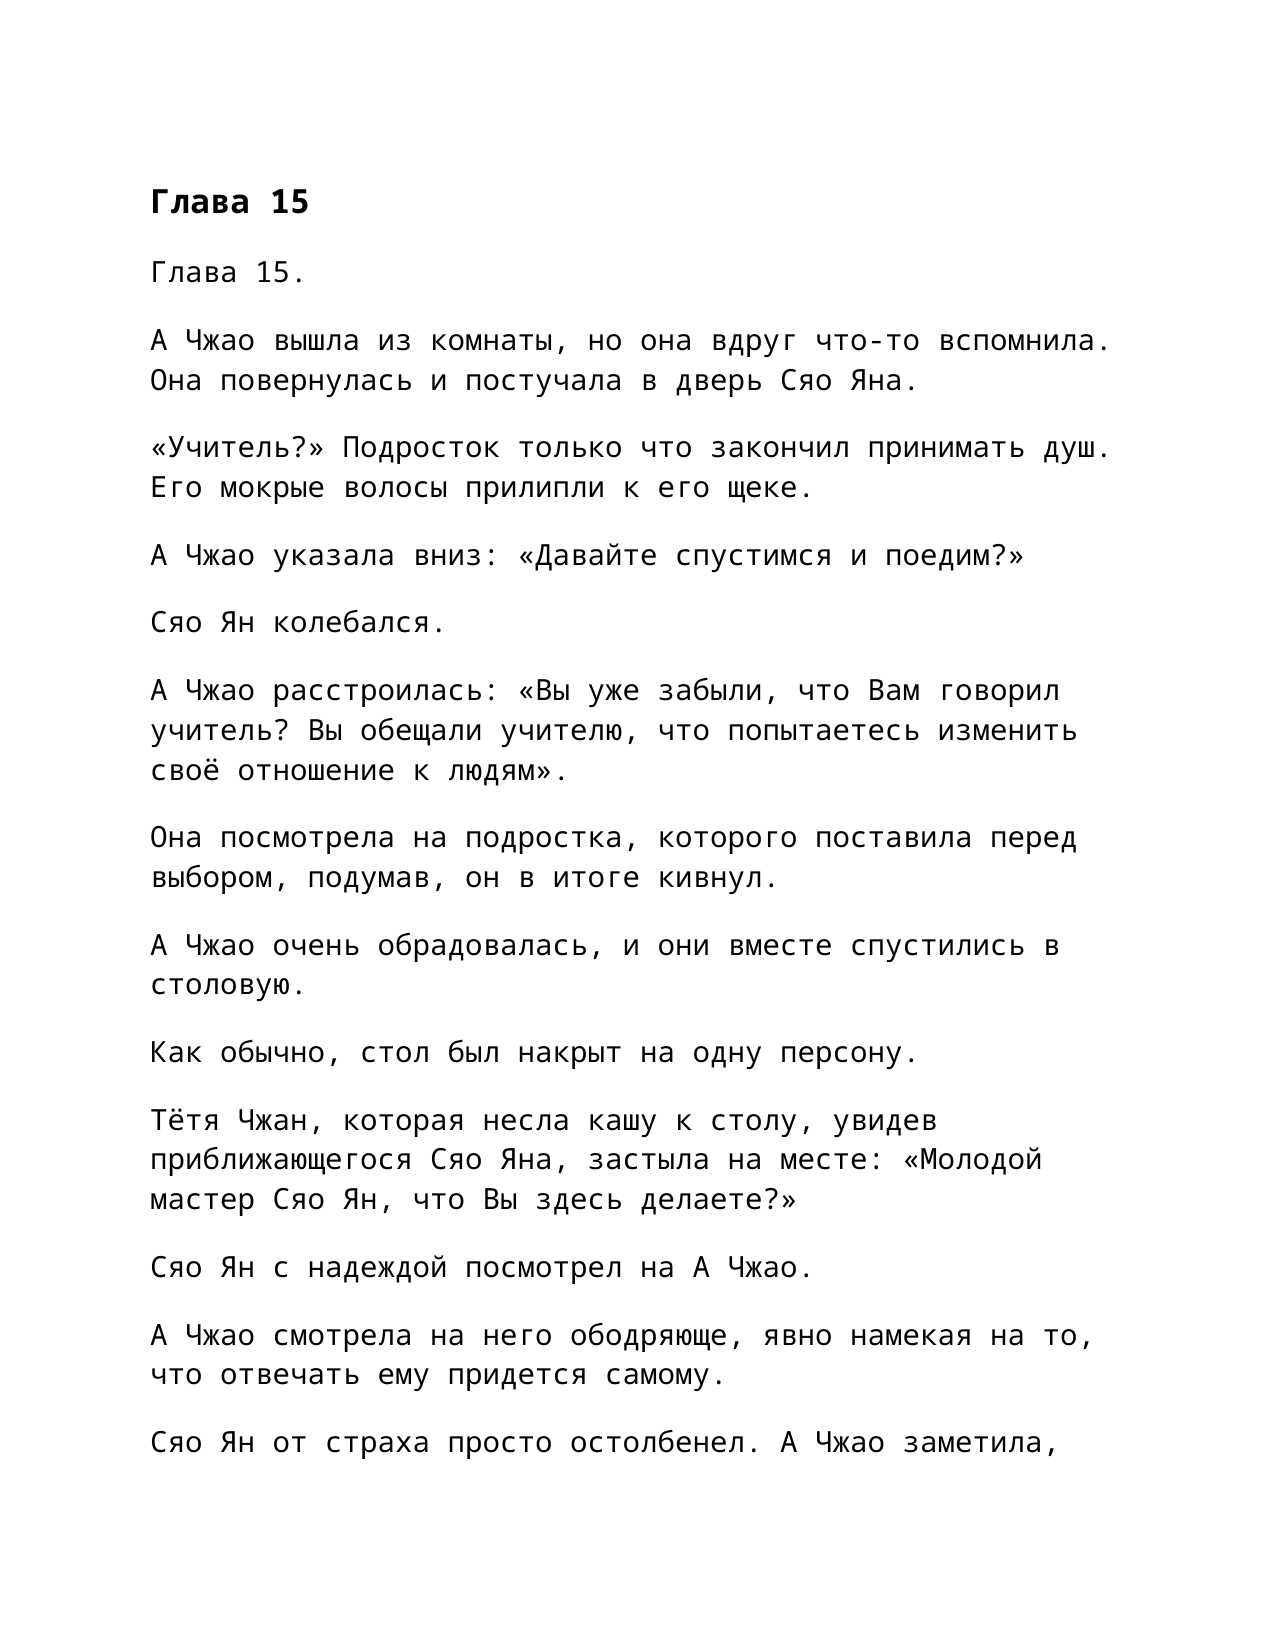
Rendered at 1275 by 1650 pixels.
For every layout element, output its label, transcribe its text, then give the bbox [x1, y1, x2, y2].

text А Чжао расстроилась: «Вы уже забыли, что Вам говорил учитель? Вы обещали учителю, что попытаетесь изменить своё отношение к людям». [150, 669, 1125, 788]
text Она посмотрела на подростка, которого поставила перед выбором, подумав, он в итоге кивнул. [150, 816, 1125, 896]
text А Чжао вышла из комнаты, но она вдруг что-то вспомнила. Она повернулась и постучала в дверь Сяо Яна. [150, 319, 1125, 398]
text Сяо Ян с надеждой посмотрел на А Чжао. [150, 1246, 1125, 1286]
text Как обычно, стол был накрыт на одну персону. [150, 1031, 1125, 1071]
text Тётя Чжан, которая несла кашу к столу, увидев приближающегося Сяо Яна, застыла на месте: «Молодой мастер Сяо Ян, что Вы здесь делаете?» [150, 1099, 1125, 1218]
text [150, 1421, 1125, 1461]
text А Чжао указала вниз: «Давайте спустимся и поедим?» [150, 534, 1125, 574]
text Глава 15. [150, 251, 1125, 291]
text А Чжао смотрела на него ободряюще, явно намекая на то, что отвечать ему придется самому. [150, 1314, 1125, 1393]
text Сяо Ян колебался. [150, 602, 1125, 641]
text Глава 15 [150, 178, 1125, 223]
text «Учитель?» Подросток только что закончил принимать душ. Его мокрые волосы прилипли к его щеке. [150, 427, 1125, 506]
text А Чжао очень обрадовалась, и они вместе спустились в столовую. [150, 924, 1125, 1003]
